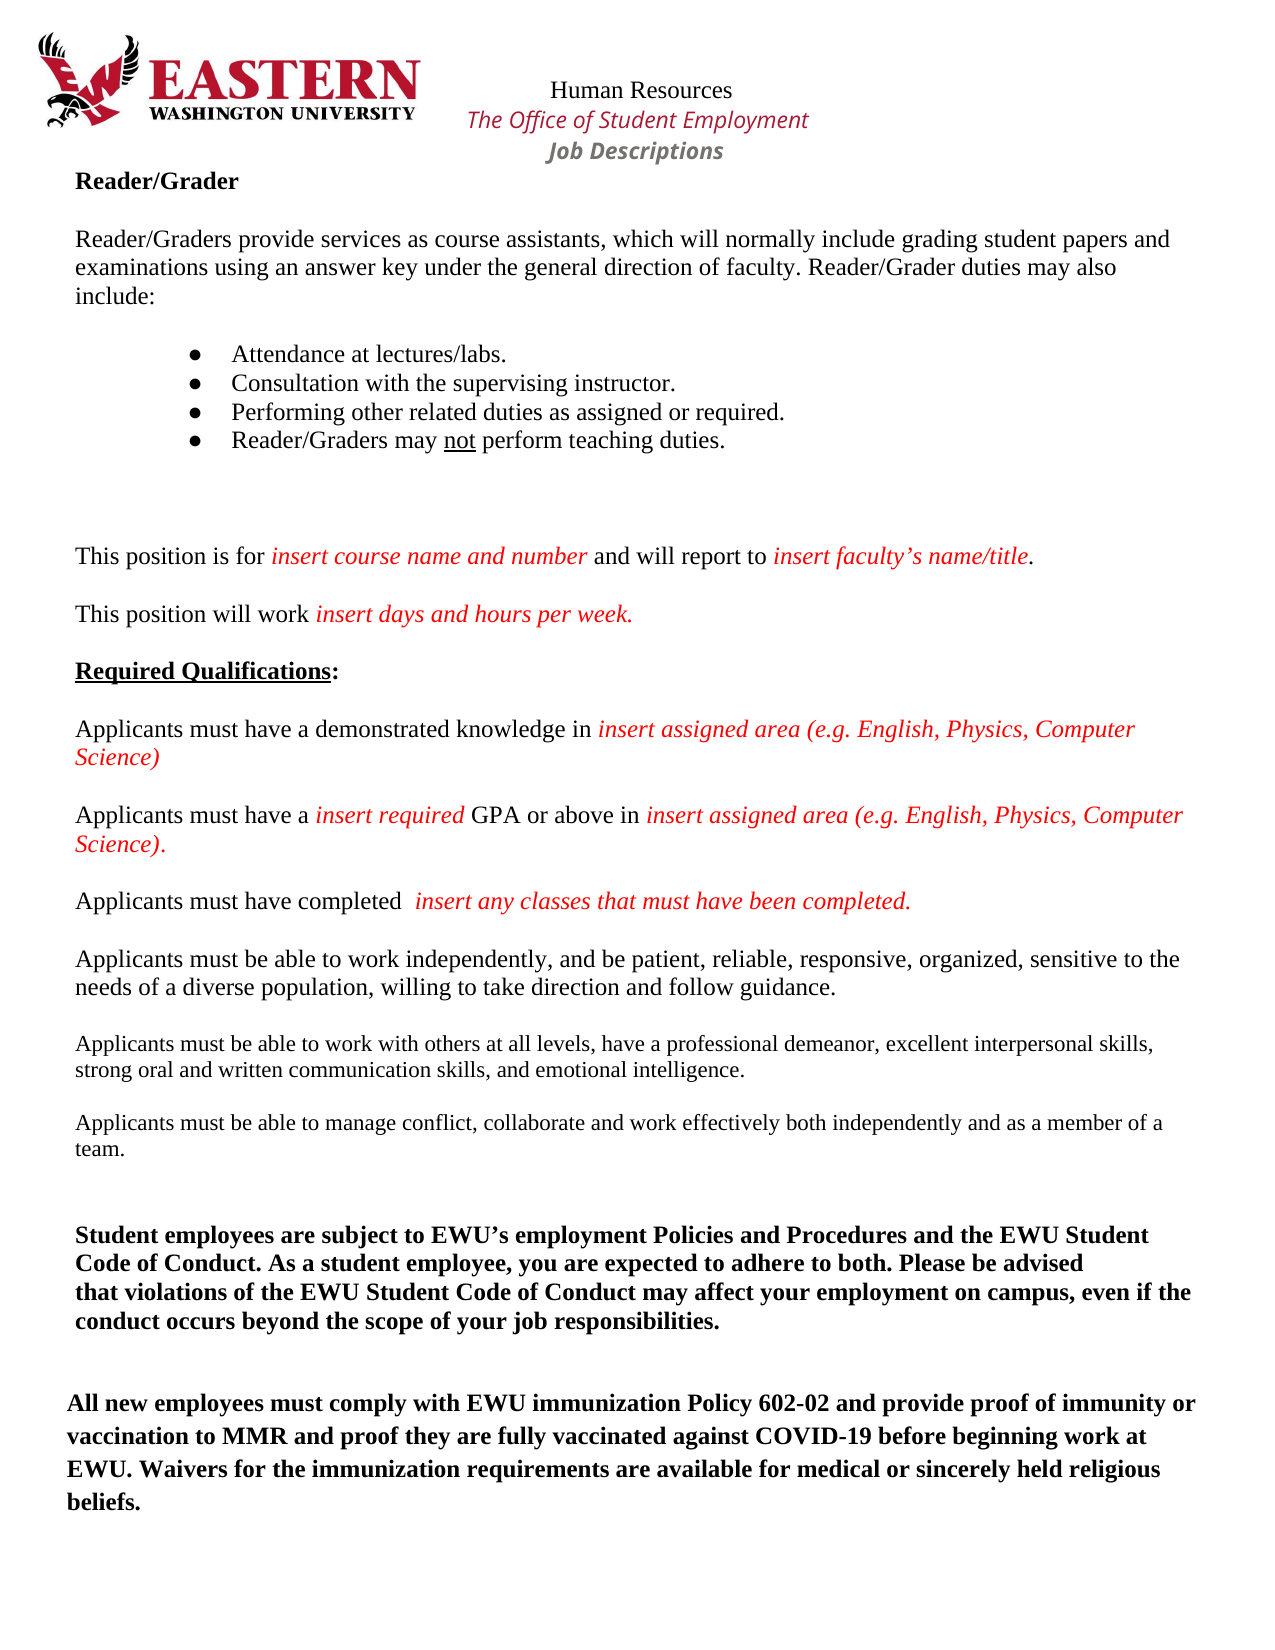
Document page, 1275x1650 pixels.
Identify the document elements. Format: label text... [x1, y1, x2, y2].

text Reader/Grader Reader/Graders provide services as course assistants, which will normally include grading student papers and examinations using an answer key under the general direction of faculty. Reader/Grader duties may also include: [75, 166, 1200, 310]
text Student employees are subject to EWU’s employment Policies and Procedures and the EWU Student Code of Conduct. As a student employee, you are expected to adhere to both. Please be advised that violations of the EWU Student Code of Conduct may affect your employment on campus, even if the conduct occurs beyond the scope of your job responsibilities. [75, 1220, 1200, 1335]
list Consultation with the supervising instructor. [187, 368, 1200, 397]
text All new employees must comply with EWU immunization Policy 602-02 and provide proof of immunity or vaccination to MMR and proof they are fully vaccinated against COVID-19 before beginning work at EWU. Waivers for the immunization requirements are available for medical or sincerely held religious beliefs. [67, 1388, 1200, 1516]
list Reader/Graders may not perform teaching duties. [187, 425, 1200, 454]
list Attendance at lectures/labs. [187, 339, 1200, 368]
text This position is for insert course name and number and will report to insert faculty’s name/title. This position will work insert days and hours per week. Required Qualifications: Applicants must have a demonstrated knowledge in insert assigned area (e.g. English, Physics, Computer Science) Applicants must have a insert required GPA or above in insert assigned area (e.g. English, Physics, Computer Science). Applicants must have completed insert any classes that must have been completed. Applicants must be able to work independently, and be patient, reliable, responsive, organized, sensitive to the needs of a diverse population, willing to take direction and follow guidance. Applicants must be able to work with others at all levels, have a professional demeanor, excellent interpersonal skills, strong oral and written communication skills, and emotional intelligence. Applicants must be able to manage conflict, collaborate and work effectively both independently and as a member of a team. [75, 541, 1200, 1191]
picture [37, 31, 422, 128]
list Performing other related duties as assigned or required. [187, 397, 1200, 425]
